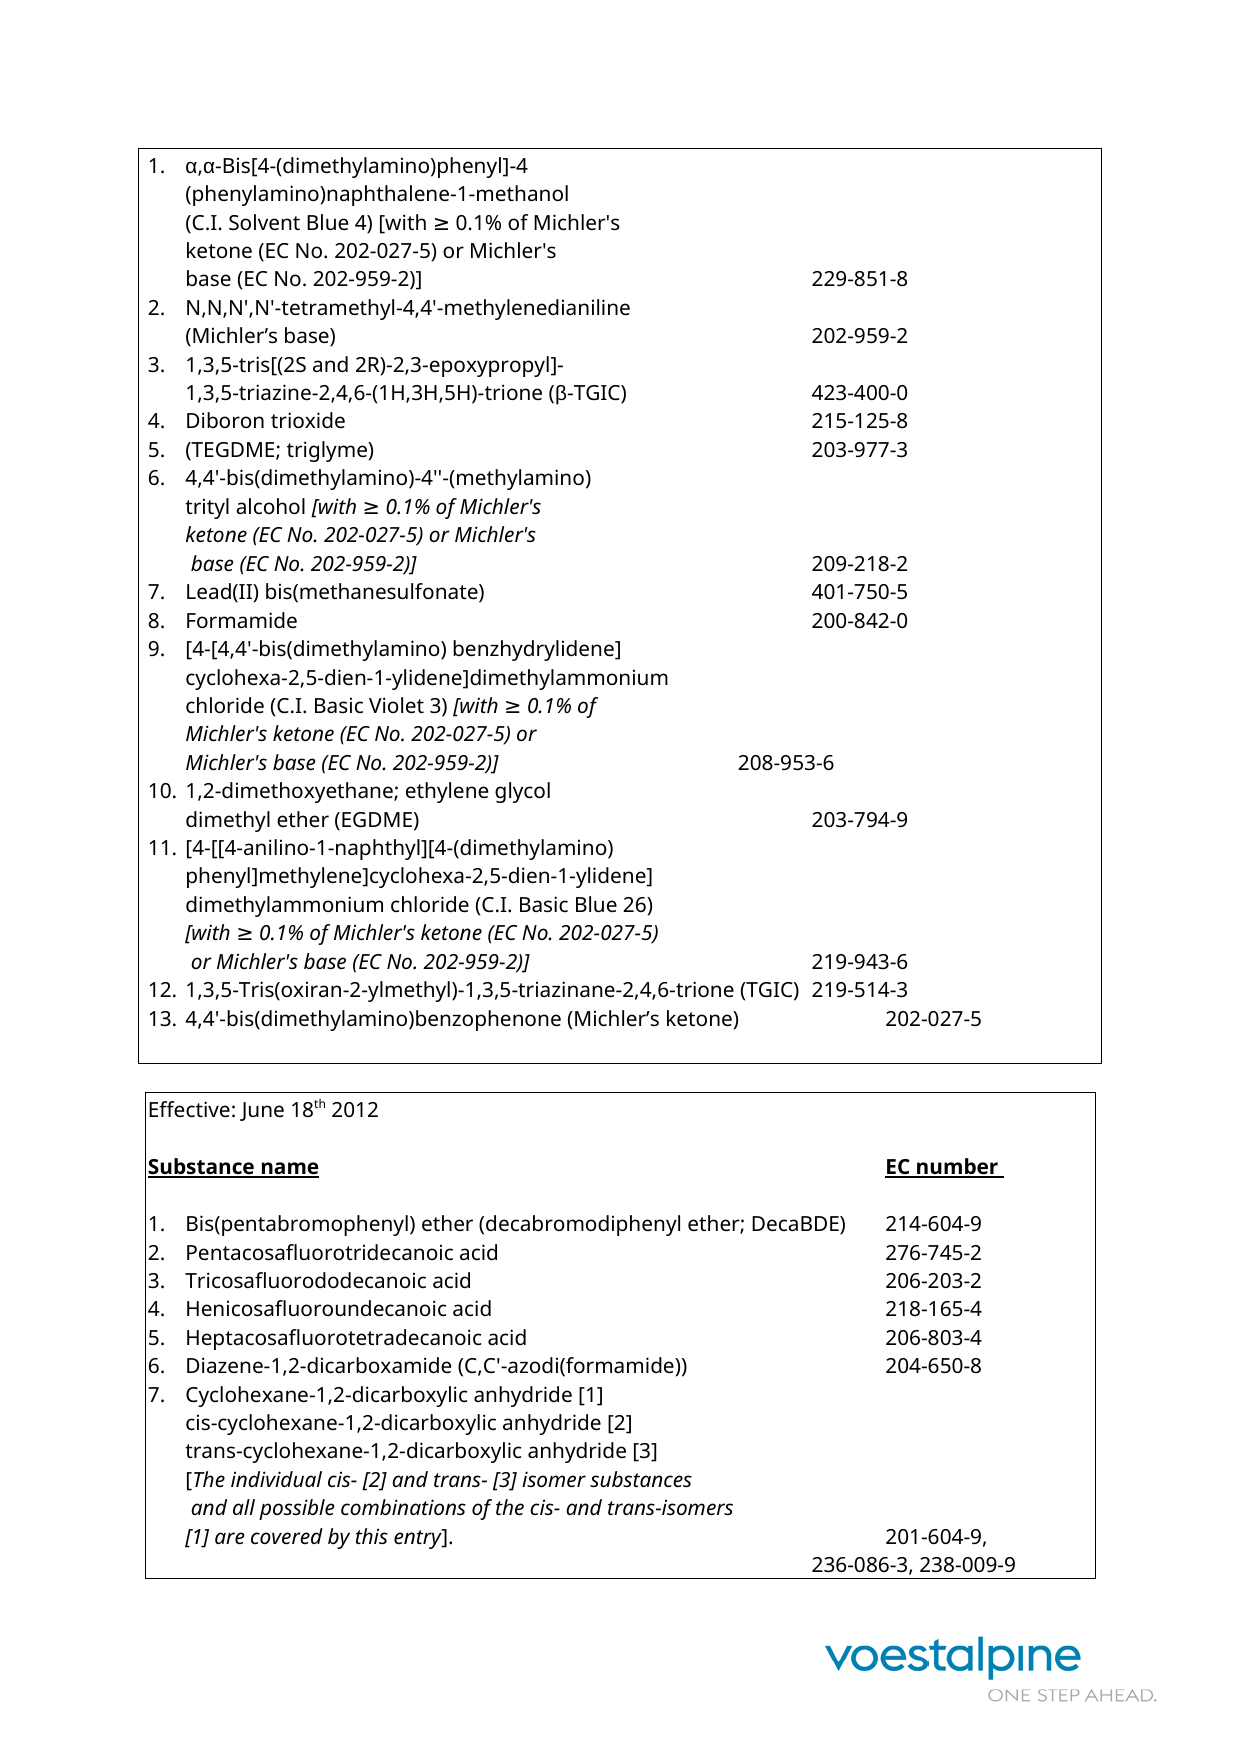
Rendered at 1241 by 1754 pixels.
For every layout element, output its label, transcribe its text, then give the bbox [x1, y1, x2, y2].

list [4-[[4-anilino-1-naphthyl][4-(dimethylamino) phenyl]methylene]cyclohexa-2,5-dien-1-ylidene] dimethylammonium chloride (C.I. Basic Blue 26) [with ≥ 0.1% of Michler's ketone (EC No. 202-027-5) or Michler's base (EC No. 202-959-2)] 219-943-6 [148, 833, 1093, 975]
text Effective: June 18th 2012 [146, 1093, 1095, 1124]
text - 236-086-3, 238-009-9 [148, 1550, 1093, 1578]
list Cyclohexane-1,2-dicarboxylic anhydride [1] cis-cyclohexane-1,2-dicarboxylic anhydride [2] trans-cyclohexane-1,2-dicarboxylic anhydride [3] [The individual cis- [2] and trans- [3] isomer substances and all possible combinations of the cis- and trans-isomers [1] are covered by this entry]. 201-604-9, [148, 1380, 1093, 1550]
list 1,3,5-Tris(oxiran-2-ylmethyl)-1,3,5-triazinane-2,4,6-trione (TGIC) 219-514-3 [148, 975, 1093, 1004]
list 4,4'-bis(dimethylamino)-4''-(methylamino) trityl alcohol [with ≥ 0.1% of Michler's ketone (EC No. 202-027-5) or Michler's base (EC No. 202-959-2)] 209-218-2 [148, 463, 1093, 577]
list Diazene-1,2-dicarboxamide (C,C'-azodi(formamide)) 204-650-8 [148, 1351, 1093, 1380]
list N,N,N',N'-tetramethyl-4,4'-methylenedianiline (Michler’s base) 202-959-2 [148, 293, 1093, 350]
list Tricosafluorododecanoic acid 206-203-2 [148, 1266, 1093, 1294]
list [4-[4,4'-bis(dimethylamino) benzhydrylidene] cyclohexa-2,5-dien-1-ylidene]dimethylammonium chloride (C.I. Basic Violet 3) [with ≥ 0.1% of Michler's ketone (EC No. 202-027-5) or Michler's base (EC No. 202-959-2)] 208-953-6 [148, 634, 1093, 776]
list Diboron trioxide 215-125-8 [148, 407, 1093, 435]
list 1,3,5-tris[(2S and 2R)-2,3-epoxypropyl]- 1,3,5-triazine-2,4,6-(1H,3H,5H)-trione (β-TGIC) 423-400-0 [148, 350, 1093, 407]
list Pentacosafluorotridecanoic acid 276-745-2 [148, 1238, 1093, 1266]
list (TEGDME; triglyme) 203-977-3 [148, 435, 1093, 463]
list α,α-Bis[4-(dimethylamino)phenyl]-4 (phenylamino)naphthalene-1-methanol (C.I. Solvent Blue 4) [with ≥ 0.1% of Michler's ketone (EC No. 202-027-5) or Michler's base (EC No. 202-959-2)] 229-851-8 [139, 149, 1101, 293]
text Substance name EC number [148, 1152, 1093, 1181]
list Bis(pentabromophenyl) ether (decabromodiphenyl ether; DecaBDE) 214-604-9 [148, 1209, 1093, 1238]
picture [0, 1557, 1240, 1754]
list Henicosafluoroundecanoic acid 218-165-4 [148, 1294, 1093, 1323]
list 1,2-dimethoxyethane; ethylene glycol dimethyl ether (EGDME) 203-794-9 [148, 776, 1093, 833]
list Lead(II) bis(methanesulfonate) 401-750-5 [148, 577, 1093, 606]
list Formamide 200-842-0 [148, 606, 1093, 634]
list 4,4'-bis(dimethylamino)benzophenone (Michler’s ketone) 202-027-5 [148, 1004, 1093, 1032]
list Heptacosafluorotetradecanoic acid 206-803-4 [148, 1323, 1093, 1351]
